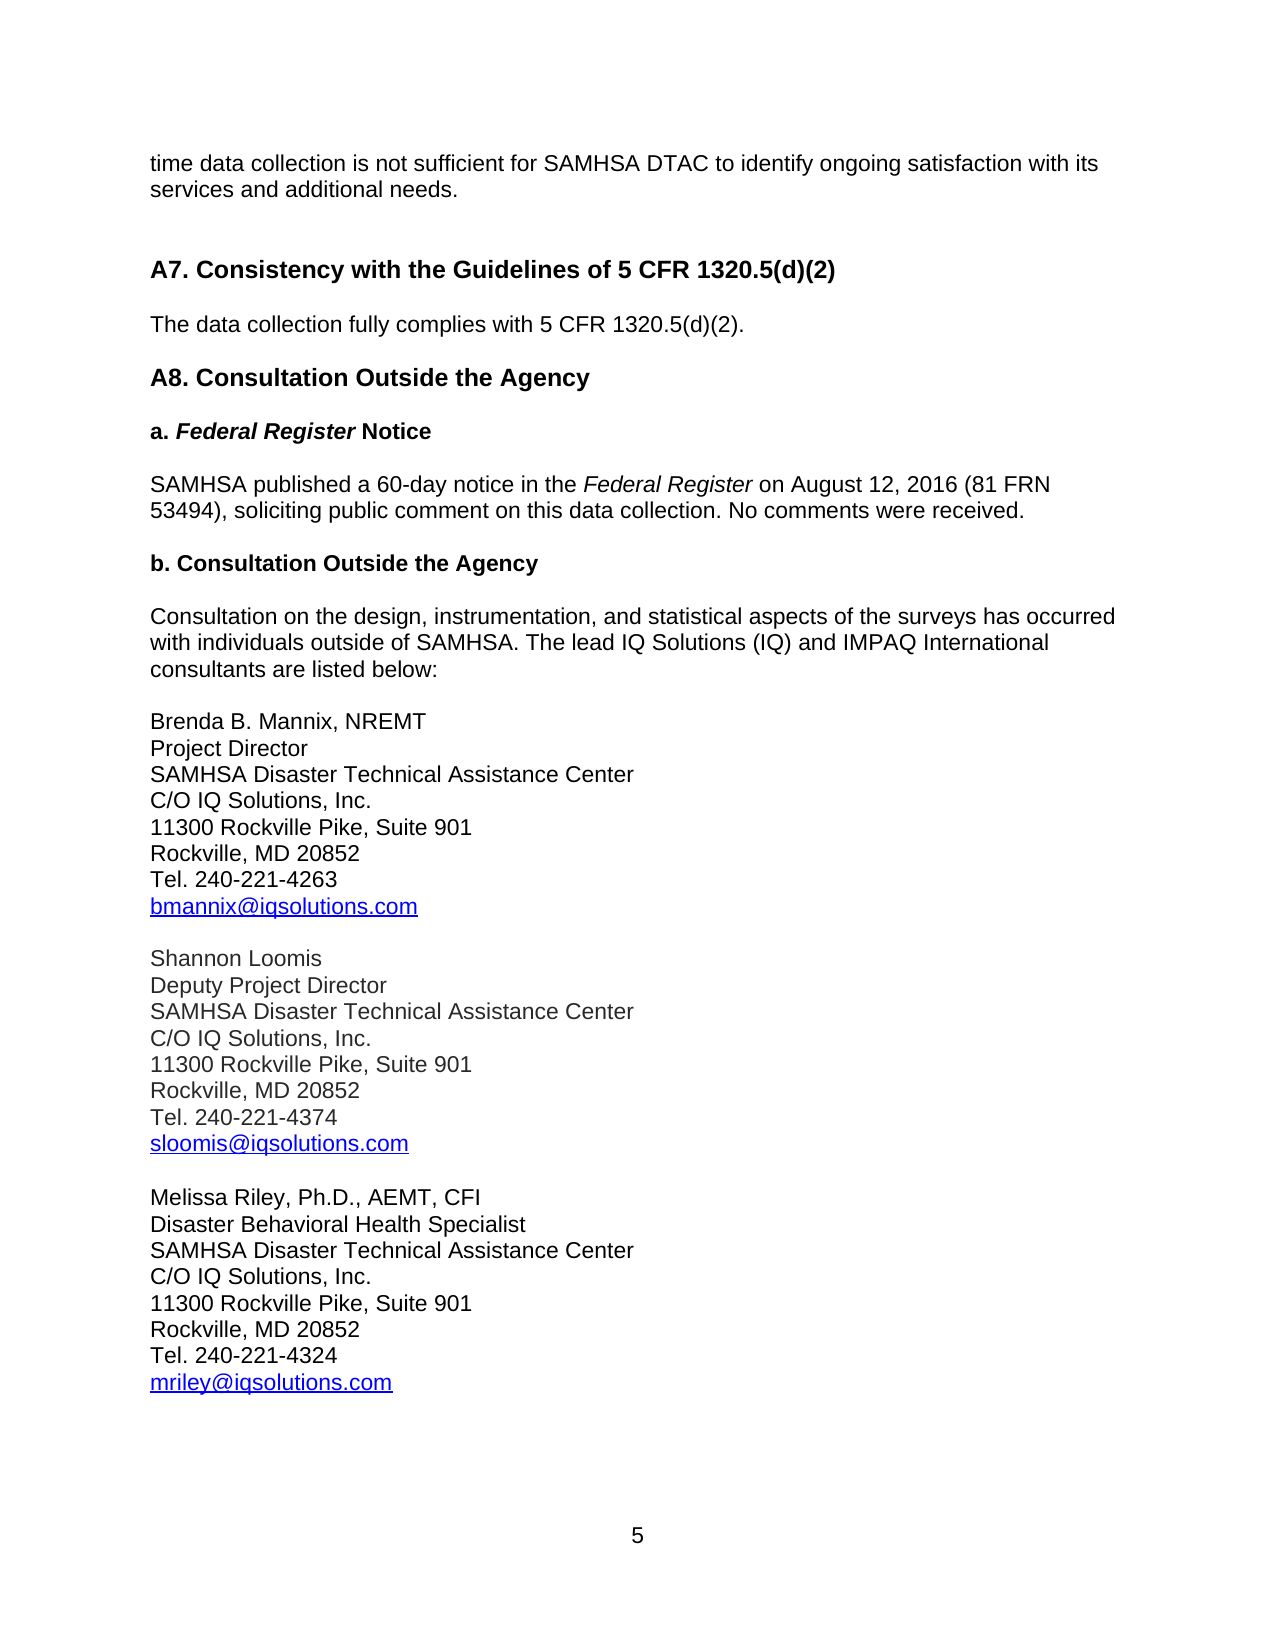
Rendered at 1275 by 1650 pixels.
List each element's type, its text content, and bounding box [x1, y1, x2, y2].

text 11300 Rockville Pike, Suite 901 [150, 1051, 1125, 1077]
text Deputy Project Director [150, 972, 1125, 998]
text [150, 150, 1125, 203]
text b. Consultation Outside the Agency [150, 550, 1125, 576]
text mriley@iqsolutions.com [150, 1369, 1125, 1395]
text C/O IQ Solutions, Inc. [150, 1263, 1125, 1290]
text 11300 Rockville Pike, Suite 901 [150, 814, 1125, 840]
text The data collection fully complies with 5 CFR 1320.5(d)(2). [150, 311, 1125, 337]
text Tel. 240-221-4263 [150, 866, 1125, 893]
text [150, 1237, 1125, 1263]
text bmannix@iqsolutions.com [150, 893, 1125, 919]
text Rockville, MD 20852 [150, 840, 1125, 866]
text Consultation on the design, instrumentation, and statistical aspects of the surveys has occurred with individuals outside of SAMHSA. The lead IQ Solutions (IQ) and IMPAQ International consultants are listed below: [150, 603, 1125, 682]
text Rockville, MD 20852 [150, 1316, 1125, 1342]
text sloomis@iqsolutions.com [150, 1130, 1125, 1156]
text Tel. 240-221-4324 [150, 1342, 1125, 1369]
text 11300 Rockville Pike, Suite 901 [150, 1290, 1125, 1316]
text A8. Consultation Outside the Agency [150, 363, 1125, 392]
text C/O IQ Solutions, Inc. [150, 787, 1125, 814]
text Disaster Behavioral Health Specialist [150, 1211, 1125, 1237]
text SAMHSA Disaster Technical Assistance Center [150, 998, 1125, 1024]
text Project Director [150, 734, 1125, 761]
text Shannon Loomis [150, 945, 1125, 972]
text Brenda B. Mannix, NREMT [150, 708, 1125, 734]
text Rockville, MD 20852 [150, 1077, 1125, 1103]
text C/O IQ Solutions, Inc. [150, 1024, 1125, 1051]
list a. Federal Register Notice [150, 418, 1125, 445]
text SAMHSA published a 60-day notice in the Federal Register on August 12, 2016 (81 FRN 53494), soliciting public comment on this data collection. No comments were received. [150, 471, 1125, 524]
text Tel. 240-221-4374 [150, 1103, 1125, 1130]
text SAMHSA Disaster Technical Assistance Center [150, 761, 1125, 787]
text A7. Consistency with the Guidelines of 5 CFR 1320.5(d)(2) [150, 255, 1125, 284]
text Melissa Riley, Ph.D., AEMT, CFI [150, 1184, 1125, 1211]
